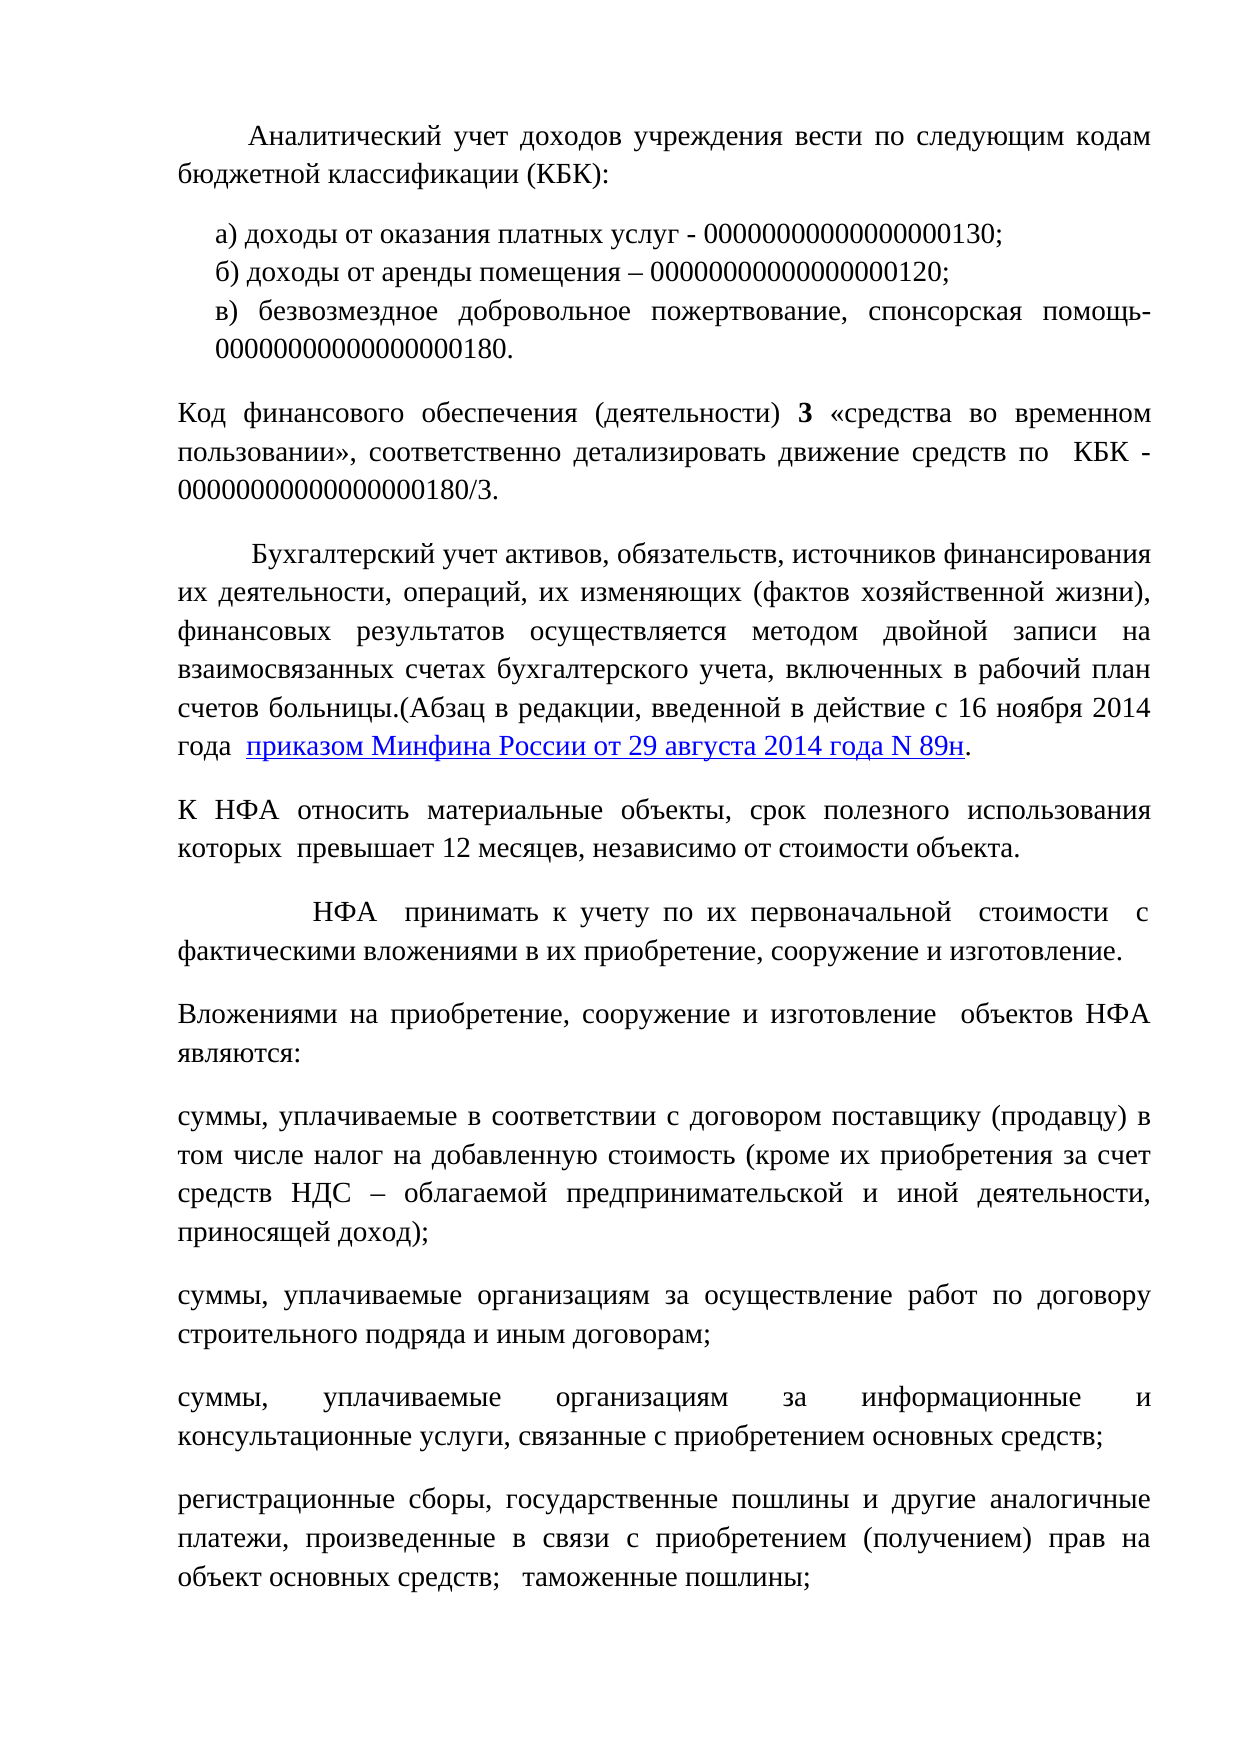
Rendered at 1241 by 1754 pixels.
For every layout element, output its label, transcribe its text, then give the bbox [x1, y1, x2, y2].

text Вложениями на приобретение, сооружение и изготовление объектов НФА являются: [177, 996, 1152, 1068]
text а) доходы от оказания платных услуг - 00000000000000000130; [215, 216, 1152, 249]
text суммы, уплачиваемые организациям за осуществление работ по договору строительного подряда и иным договорам; [177, 1277, 1152, 1349]
text суммы, уплачиваемые в соответствии с договором поставщику (продавцу) в том числе налог на добавленную стоимость (кроме их приобретения за счет средств НДС – облагаемой предпринимательской и иной деятельности, приносящей доход); [177, 1098, 1152, 1247]
text б) доходы от аренды помещения – 00000000000000000120; [215, 254, 1152, 288]
text в) безвозмездное добровольное пожертвование, спонсорская помощь- 00000000000000000180. [215, 293, 1152, 365]
text регистрационные сборы, государственные пошлины и другие аналогичные платежи, произведенные в связи с приобретением (получением) прав на объект основных средств; таможенные пошлины; [177, 1482, 1152, 1592]
text суммы, уплачиваемые организациям за информационные и консультационные услуги, связанные с приобретением основных средств; [177, 1379, 1152, 1452]
text Код финансового обеспечения (деятельности) 3 «средства во временном пользовании», соответственно детализировать движение средств по КБК - 00000000000000000180/3. [177, 395, 1152, 506]
text К НФА относить материальные объекты, срок полезного использования которых превышает 12 месяцев, независимо от стоимости объекта. [177, 792, 1152, 864]
text НФА принимать к учету по их первоначальной стоимости с фактическими вложениями в их приобретение, сооружение и изготовление. [177, 894, 1152, 966]
text Бухгалтерский учет активов, обязательств, источников финансирования их деятельности, операций, их изменяющих (фактов хозяйственной жизни), финансовых результатов осуществляется методом двойной записи на взаимосвязанных счетах бухгалтерского учета, включенных в рабочий план счетов больницы.(Абзац в редакции, введенной в действие с 16 ноября 2014 года приказом Минфина России от 29 августа 2014 года N 89н. [177, 536, 1152, 762]
text Аналитический учет доходов учреждения вести по следующим кодам бюджетной классификации (КБК): [177, 118, 1152, 190]
